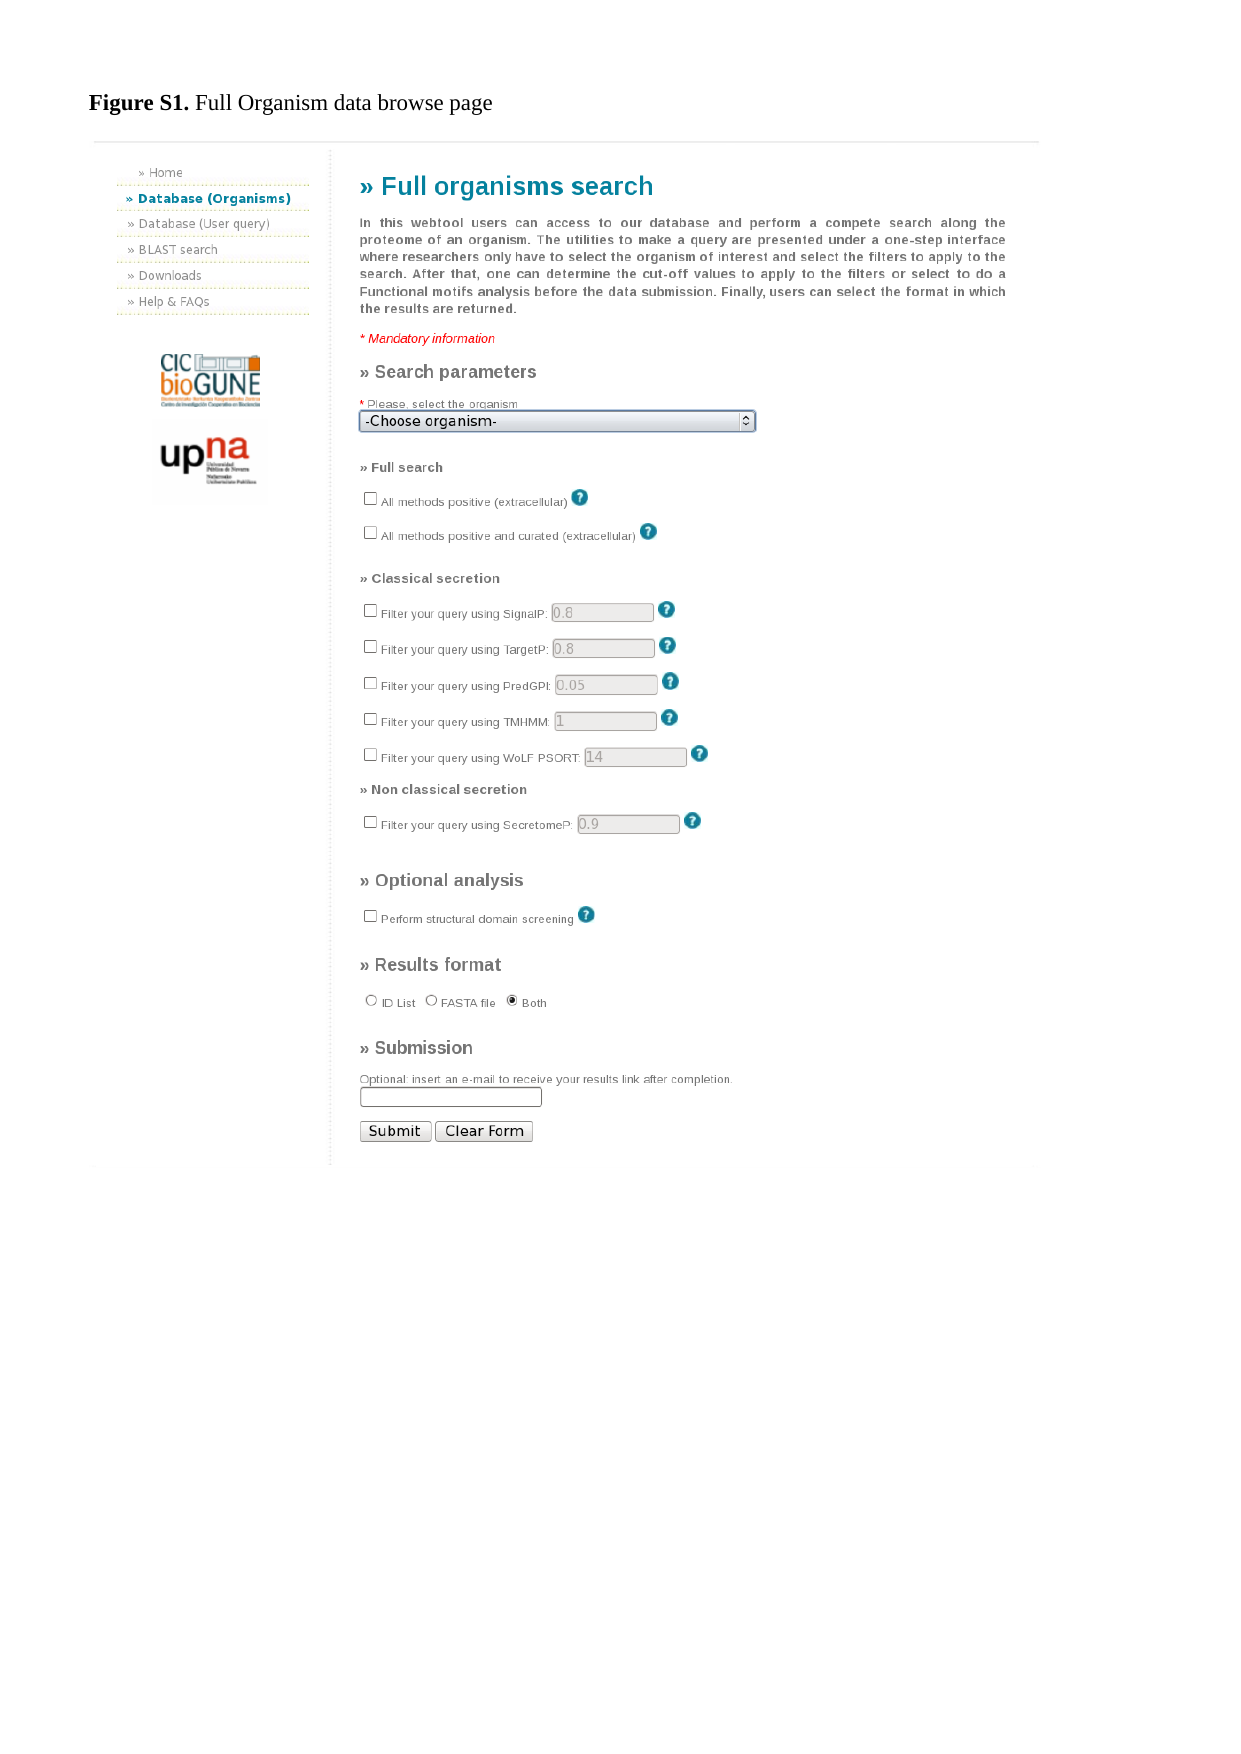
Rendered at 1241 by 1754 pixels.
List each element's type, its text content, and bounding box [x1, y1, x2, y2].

picture [88, 141, 1047, 1168]
text Figure S1. Full Organism data browse page [89, 89, 1211, 115]
